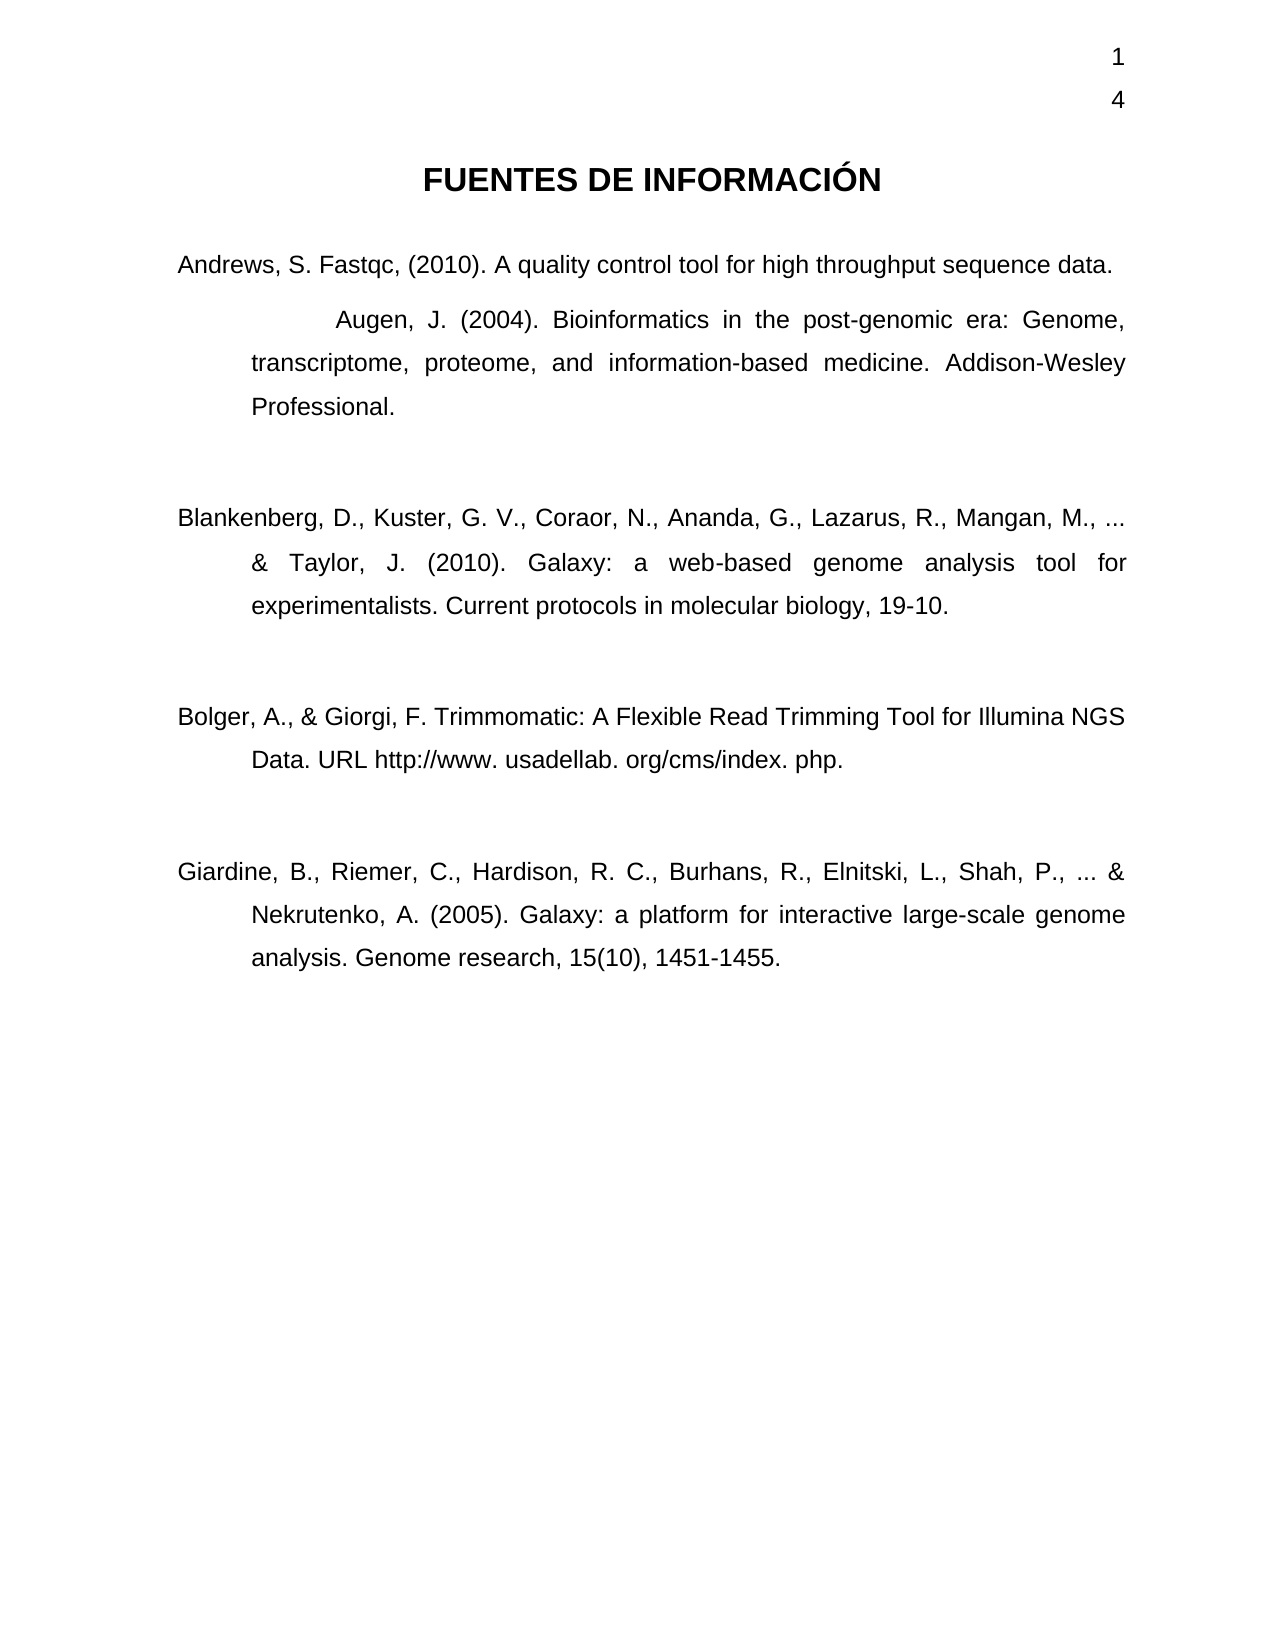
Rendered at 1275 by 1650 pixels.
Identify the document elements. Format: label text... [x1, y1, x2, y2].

text Bolger, A., & Giorgi, F. Trimmomatic: A Flexible Read Trimming Tool for Illumina NGS Data. URL http://www. usadellab. org/cms/index. php. [177, 702, 1127, 774]
text Blankenberg, D., Kuster, G. V., Coraor, N., Ananda, G., Lazarus, R., Mangan, M., ... & Taylor, J. (2010). Galaxy: a web‐based genome analysis tool for experimentalists. Current protocols in molecular biology, 19-10. [177, 503, 1127, 620]
subtitle Fuentes de información [177, 160, 1127, 199]
text Giardine, B., Riemer, C., Hardison, R. C., Burhans, R., Elnitski, L., Shah, P., ... & Nekrutenko, A. (2005). Galaxy: a platform for interactive large-scale genome analysis. Genome research, 15(10), 1451-1455. [177, 857, 1127, 972]
text Augen, J. (2004). Bioinformatics in the post-genomic era: Genome, transcriptome, proteome, and information-based medicine. Addison-Wesley Professional. [177, 305, 1127, 420]
text Andrews, S. Fastqc, (2010). A quality control tool for high throughput sequence data. [177, 249, 1127, 278]
